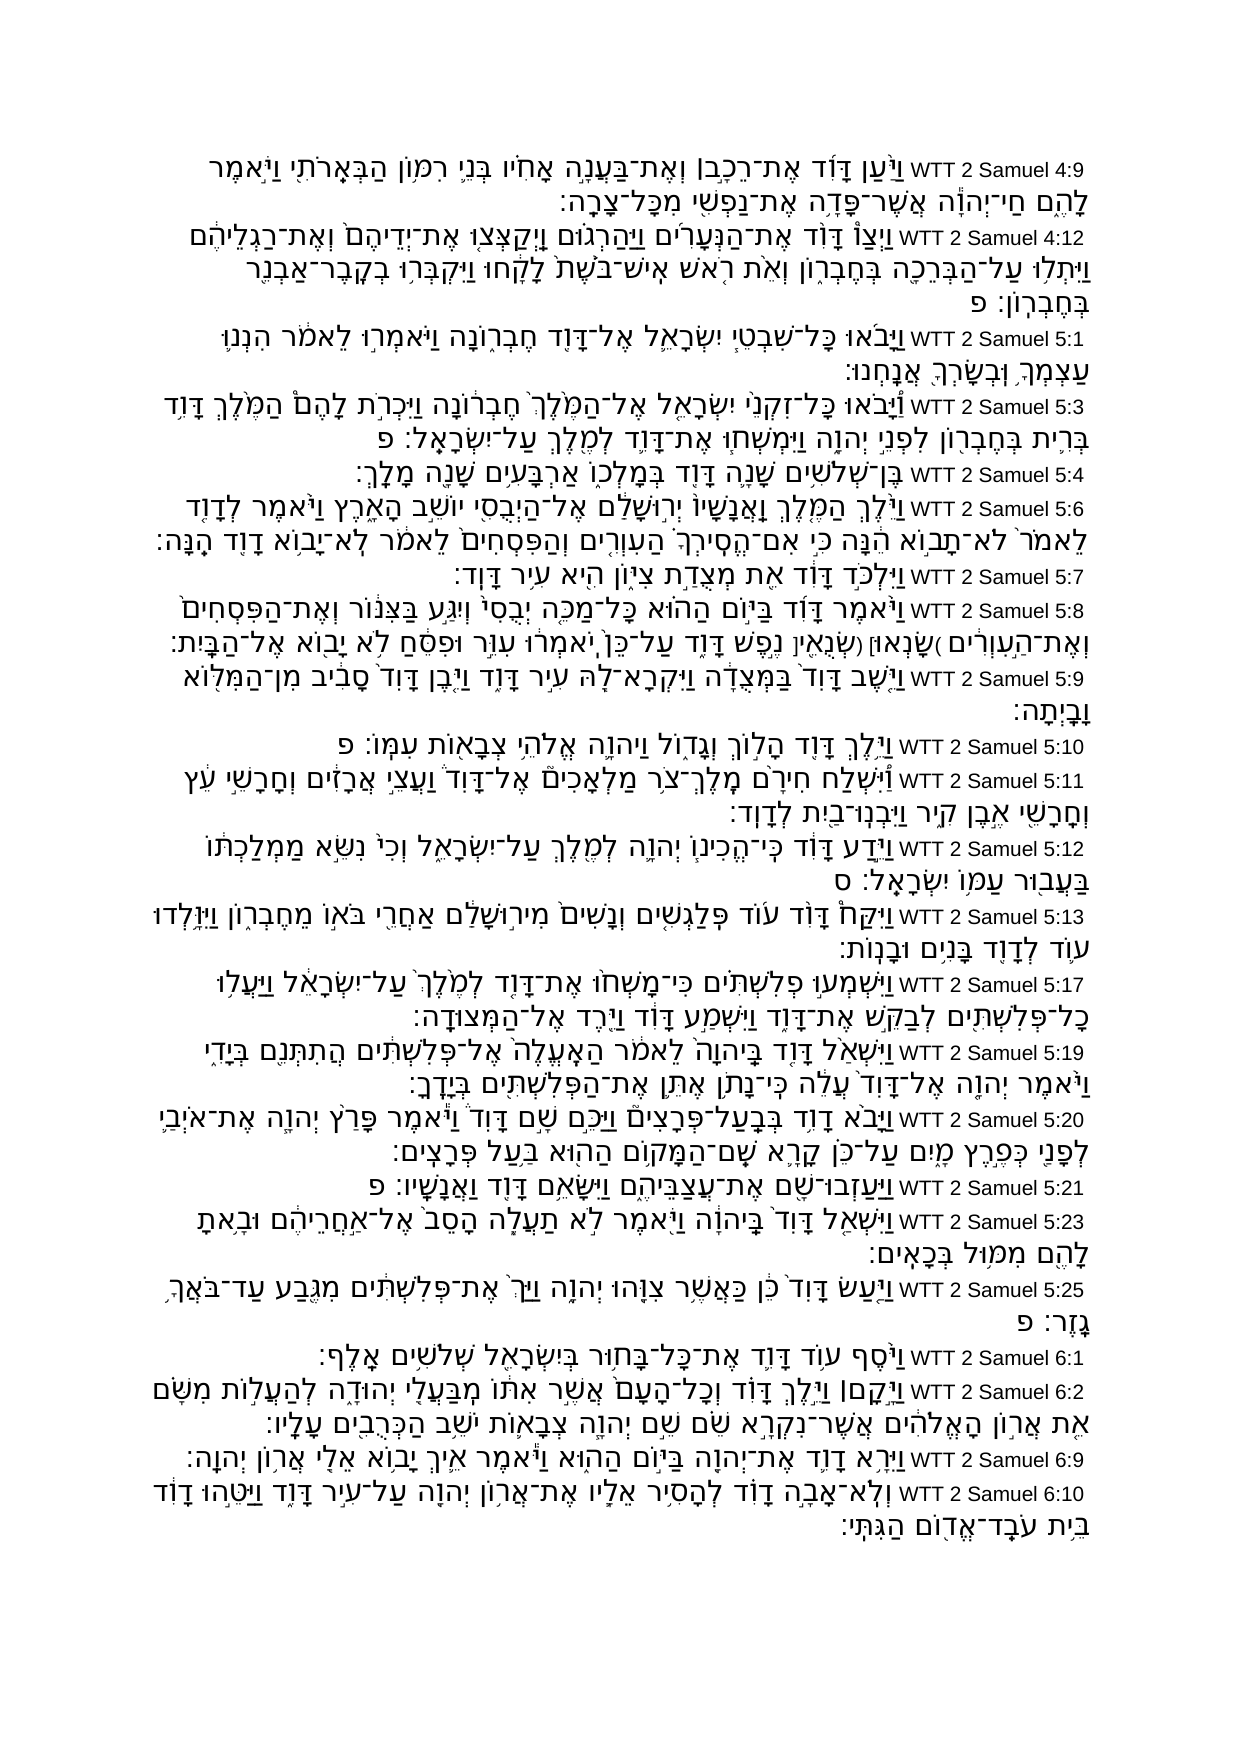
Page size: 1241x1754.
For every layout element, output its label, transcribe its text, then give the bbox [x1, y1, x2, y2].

text WTT 2 Samuel 5:9 וַיֵּ֤שֶׁב דָּוִד֙ בַּמְּצֻדָ֔ה וַיִּקְרָא־לָ֖הּ עִ֣יר דָּוִ֑ד וַיִּ֤בֶן דָּוִד֙ סָבִ֔יב מִן־הַמִּלּ֖וֹא וָבָֽיְתָה׃ [150, 659, 1090, 727]
text WTT 2 Samuel 4:9 וַיַּ֙עַן דָּוִ֜ד אֶת־רֵכָ֣ב׀ וְאֶת־בַּעֲנָ֣ה אָחִ֗יו בְּנֵ֛י רִמּ֥וֹן הַבְּאֵֽרֹתִ֖י וַיֹּ֣אמֶר לָהֶ֑ם חַי־יְהוָ֕ה אֲשֶׁר־פָּדָ֥ה אֶת־נַפְשִׁ֖י מִכָּל־צָרָֽה׃ [150, 150, 1090, 218]
text WTT 2 Samuel 5:21 וַיַּעַזְבוּ־שָׁ֖ם אֶת־עֲצַבֵּיהֶ֑ם וַיִּשָּׂאֵ֥ם דָּוִ֖ד וַאֲנָשָֽׁיו׃ פ [150, 1169, 1090, 1203]
text WTT 2 Samuel 5:12 וַיֵּ֣דַע דָּוִ֔ד כִּֽי־הֱכִינ֧וֹ יְהוָ֛ה לְמֶ֖לֶךְ עַל־יִשְׂרָאֵ֑ל וְכִי֙ נִשֵּׂ֣א מַמְלַכְתּ֔וֹ בַּעֲב֖וּר עַמּ֥וֹ יִשְׂרָאֵֽל׃ ס [150, 829, 1090, 897]
text WTT 2 Samuel 5:20 וַיָּבֹ֙א דָוִ֥ד בְּבַֽעַל־פְּרָצִים֘ וַיַּכֵּ֣ם שָׁ֣ם דָּוִד֒ וַיֹּ֕אמֶר פָּרַ֙ץ יְהוָ֧ה אֶת־אֹיְבַ֛י לְפָנַ֖י כְּפֶ֣רֶץ מָ֑יִם עַל־כֵּ֗ן קָרָ֛א שֵֽׁם־הַמָּק֥וֹם הַה֖וּא בַּ֥עַל פְּרָצִֽים׃ [150, 1101, 1090, 1169]
text WTT 2 Samuel 4:12 וַיְצַו֩ דָּוִ֙ד אֶת־הַנְּעָרִ֜ים וַיַּהַרְג֗וּם וַֽיְקַצְּצ֤וּ אֶת־יְדֵיהֶם֙ וְאֶת־רַגְלֵיהֶ֔ם וַיִּתְל֥וּ עַל־הַבְּרֵכָ֖ה בְּחֶבְר֑וֹן וְאֵ֙ת רֹ֤אשׁ אִֽישׁ־בֹּ֙שֶׁת֙ לָקָ֔חוּ וַיִּקְבְּר֥וּ בְקֶֽבֶר־אַבְנֵ֖ר בְּחֶבְרֽוֹן׃ פ [150, 218, 1090, 320]
text WTT 2 Samuel 5:11 וַ֠יִּשְׁלַח חִירָ֙ם מֶֽלֶךְ־צֹ֥ר מַלְאָכִים֘ אֶל־דָּוִד֒ וַעֲצֵ֣י אֲרָזִ֔ים וְחָרָשֵׁ֣י עֵ֔ץ וְחָֽרָשֵׁ֖י אֶ֣בֶן קִ֑יר וַיִּבְנֽוּ־בַ֖יִת לְדָוִֽד׃ [150, 761, 1090, 829]
text WTT 2 Samuel 5:4 בֶּן־שְׁלֹשִׁ֥ים שָׁנָ֛ה דָּוִ֖ד בְּמָלְכ֑וֹ אַרְבָּעִ֥ים שָׁנָ֖ה מָלָֽךְ׃ [150, 456, 1090, 489]
text WTT 2 Samuel 5:6 וַיֵּ֙לֶךְ הַמֶּ֤לֶךְ וַֽאֲנָשָׁיו֙ יְר֣וּשָׁלִַ֔ם אֶל־הַיְבֻסִ֖י יוֹשֵׁ֣ב הָאָ֑רֶץ וַיֹּ֙אמֶר לְדָוִ֤ד לֵאמֹר֙ לֹא־תָב֣וֹא הֵ֔נָּה כִּ֣י אִם־הֱסִֽירְךָ֗ הַעִוְרִ֤ים וְהַפִּסְחִים֙ לֵאמֹ֔ר לֹֽא־יָב֥וֹא דָוִ֖ד הֵֽנָּה׃ [150, 489, 1090, 557]
text WTT 2 Samuel 6:9 וַיִּרָ֥א דָוִ֛ד אֶת־יְהוָ֖ה בַּיּ֣וֹם הַה֑וּא וַיֹּ֕אמֶר אֵ֛יךְ יָב֥וֹא אֵלַ֖י אֲר֥וֹן יְהוָֽה׃ [150, 1440, 1090, 1474]
text WTT 2 Samuel 5:7 וַיִּלְכֹּ֣ד דָּוִ֔ד אֵ֖ת מְצֻדַ֣ת צִיּ֑וֹן הִ֖יא עִ֥יר דָּוִֽד׃ [150, 557, 1090, 591]
text WTT 2 Samuel 5:19 וַיִּשְׁאַ֙ל דָּוִ֤ד בַּֽיהוָה֙ לֵאמֹ֔ר הַאֶֽעֱלֶה֙ אֶל־פְּלִשְׁתִּ֔ים הֲתִתְּנֵ֖ם בְּיָדִ֑י וַיֹּ֙אמֶר יְהוָ֤ה אֶל־דָּוִד֙ עֲלֵ֔ה כִּֽי־נָתֹ֥ן אֶתֵּ֛ן אֶת־הַפְּלִשְׁתִּ֖ים בְּיָדֶֽךָ׃ [150, 1033, 1090, 1101]
text WTT 2 Samuel 5:1 וַיָּבֹ֜אוּ כָּל־שִׁבְטֵ֧י יִשְׂרָאֵ֛ל אֶל־דָּוִ֖ד חֶבְר֑וֹנָה וַיֹּאמְר֣וּ לֵאמֹ֔ר הִנְנ֛וּ עַצְמְךָ֥ וּֽבְשָׂרְךָ֖ אֲנָֽחְנוּ׃ [150, 320, 1090, 388]
text WTT 2 Samuel 5:8 וַיֹּ֙אמֶר דָּוִ֜ד בַּיּ֣וֹם הַה֗וּא כָּל־מַכֵּ֤ה יְבֻסִי֙ וְיִגַּ֣ע בַּצִּנּ֔וֹר וְאֶת־הַפִּסְחִים֙ וְאֶת־הַ֣עִוְרִ֔ים )שָׂנְאוּ] (שְׂנֻאֵ֖י[ נֶ֣פֶשׁ דָּוִ֑ד עַל־כֵּן֙ יֹֽאמְר֔וּ עִוֵּ֣ר וּפִסֵּ֔חַ לֹ֥א יָב֖וֹא אֶל־הַבָּֽיִת׃ [150, 591, 1090, 659]
text WTT 2 Samuel 5:10 וַיֵּ֥לֶךְ דָּוִ֖ד הָל֣וֹךְ וְגָד֑וֹל וַיהוָ֛ה אֱלֹהֵ֥י צְבָא֖וֹת עִמּֽוֹ׃ פ [150, 727, 1090, 761]
text WTT 2 Samuel 5:13 וַיִּקַּח֩ דָּוִ֙ד ע֜וֹד פִּֽלַגְשִׁ֤ים וְנָשִׁים֙ מִיר֣וּשָׁלִַ֔ם אַחֲרֵ֖י בֹּא֣וֹ מֵחֶבְר֑וֹן וַיִּוָּ֥לְדוּ ע֛וֹד לְדָוִ֖ד בָּנִ֥ים וּבָנֽוֹת׃ [150, 897, 1090, 965]
text WTT 2 Samuel 6:1 וַיֹּ֙סֶף ע֥וֹד דָּוִ֛ד אֶת־כָּל־בָּח֥וּר בְּיִשְׂרָאֵ֖ל שְׁלֹשִׁ֥ים אָֽלֶף׃ [150, 1338, 1090, 1372]
text WTT 2 Samuel 5:3 וַ֠יָּבֹאוּ כָּל־זִקְנֵ֙י יִשְׂרָאֵ֤ל אֶל־הַמֶּ֙לֶךְ֙ חֶבְר֔וֹנָה וַיִּכְרֹ֣ת לָהֶם֩ הַמֶּ֙לֶךְ דָּוִ֥ד בְּרִ֛ית בְּחֶבְר֖וֹן לִפְנֵ֣י יְהוָ֑ה וַיִּמְשְׁח֧וּ אֶת־דָּוִ֛ד לְמֶ֖לֶךְ עַל־יִשְׂרָאֵֽל׃ פ [150, 388, 1090, 456]
text WTT 2 Samuel 5:23 וַיִּשְׁאַ֤ל דָּוִד֙ בַּֽיהוָ֔ה וַיֹּ֖אמֶר לֹ֣א תַעֲלֶ֑ה הָסֵב֙ אֶל־אַ֣חֲרֵיהֶ֔ם וּבָ֥אתָ לָהֶ֖ם מִמּ֥וּל בְּכָאִֽים׃ [150, 1203, 1090, 1271]
text WTT 2 Samuel 6:10 וְלֹֽא־אָבָ֣ה דָוִ֗ד לְהָסִ֥יר אֵלָ֛יו אֶת־אֲר֥וֹן יְהוָ֖ה עַל־עִ֣יר דָּוִ֑ד וַיַּטֵּ֣הוּ דָוִ֔ד בֵּ֥ית עֹבֵֽד־אֱד֖וֹם הַגִּתִּֽי׃ [150, 1474, 1090, 1542]
text WTT 2 Samuel 5:25 וַיַּ֤עַשׂ דָּוִד֙ כֵּ֔ן כַּאֲשֶׁ֥ר צִוָּ֖הוּ יְהוָ֑ה וַיַּךְ֙ אֶת־פְּלִשְׁתִּ֔ים מִגֶּ֖בַע עַד־בֹּאֲךָ֥ גָֽזֶר׃ פ [150, 1271, 1090, 1338]
text WTT 2 Samuel 6:2 וַיָּ֣קָם׀ וַיֵּ֣לֶךְ דָּוִ֗ד וְכָל־הָעָם֙ אֲשֶׁ֣ר אִתּ֔וֹ מִֽבַּעֲלֵ֖י יְהוּדָ֑ה לְהַעֲל֣וֹת מִשָּׁ֗ם אֵ֚ת אֲר֣וֹן הָאֱלֹהִ֔ים אֲשֶׁר־נִקְרָ֣א שֵׁ֗ם שֵׁ֣ם יְהוָ֧ה צְבָא֛וֹת יֹשֵׁ֥ב הַכְּרֻבִ֖ים עָלָֽיו׃ [150, 1372, 1090, 1440]
text WTT 2 Samuel 5:17 וַיִּשְׁמְע֣וּ פְלִשְׁתִּ֗ים כִּי־מָשְׁח֙וּ אֶת־דָּוִ֤ד לְמֶ֙לֶךְ֙ עַל־יִשְׂרָאֵ֔ל וַיַּעֲל֥וּ כָל־פְּלִשְׁתִּ֖ים לְבַקֵּ֣שׁ אֶת־דָּוִ֑ד וַיִּשְׁמַ֣ע דָּוִ֔ד וַיֵּ֖רֶד אֶל־הַמְּצוּדָֽה׃ [150, 965, 1090, 1033]
